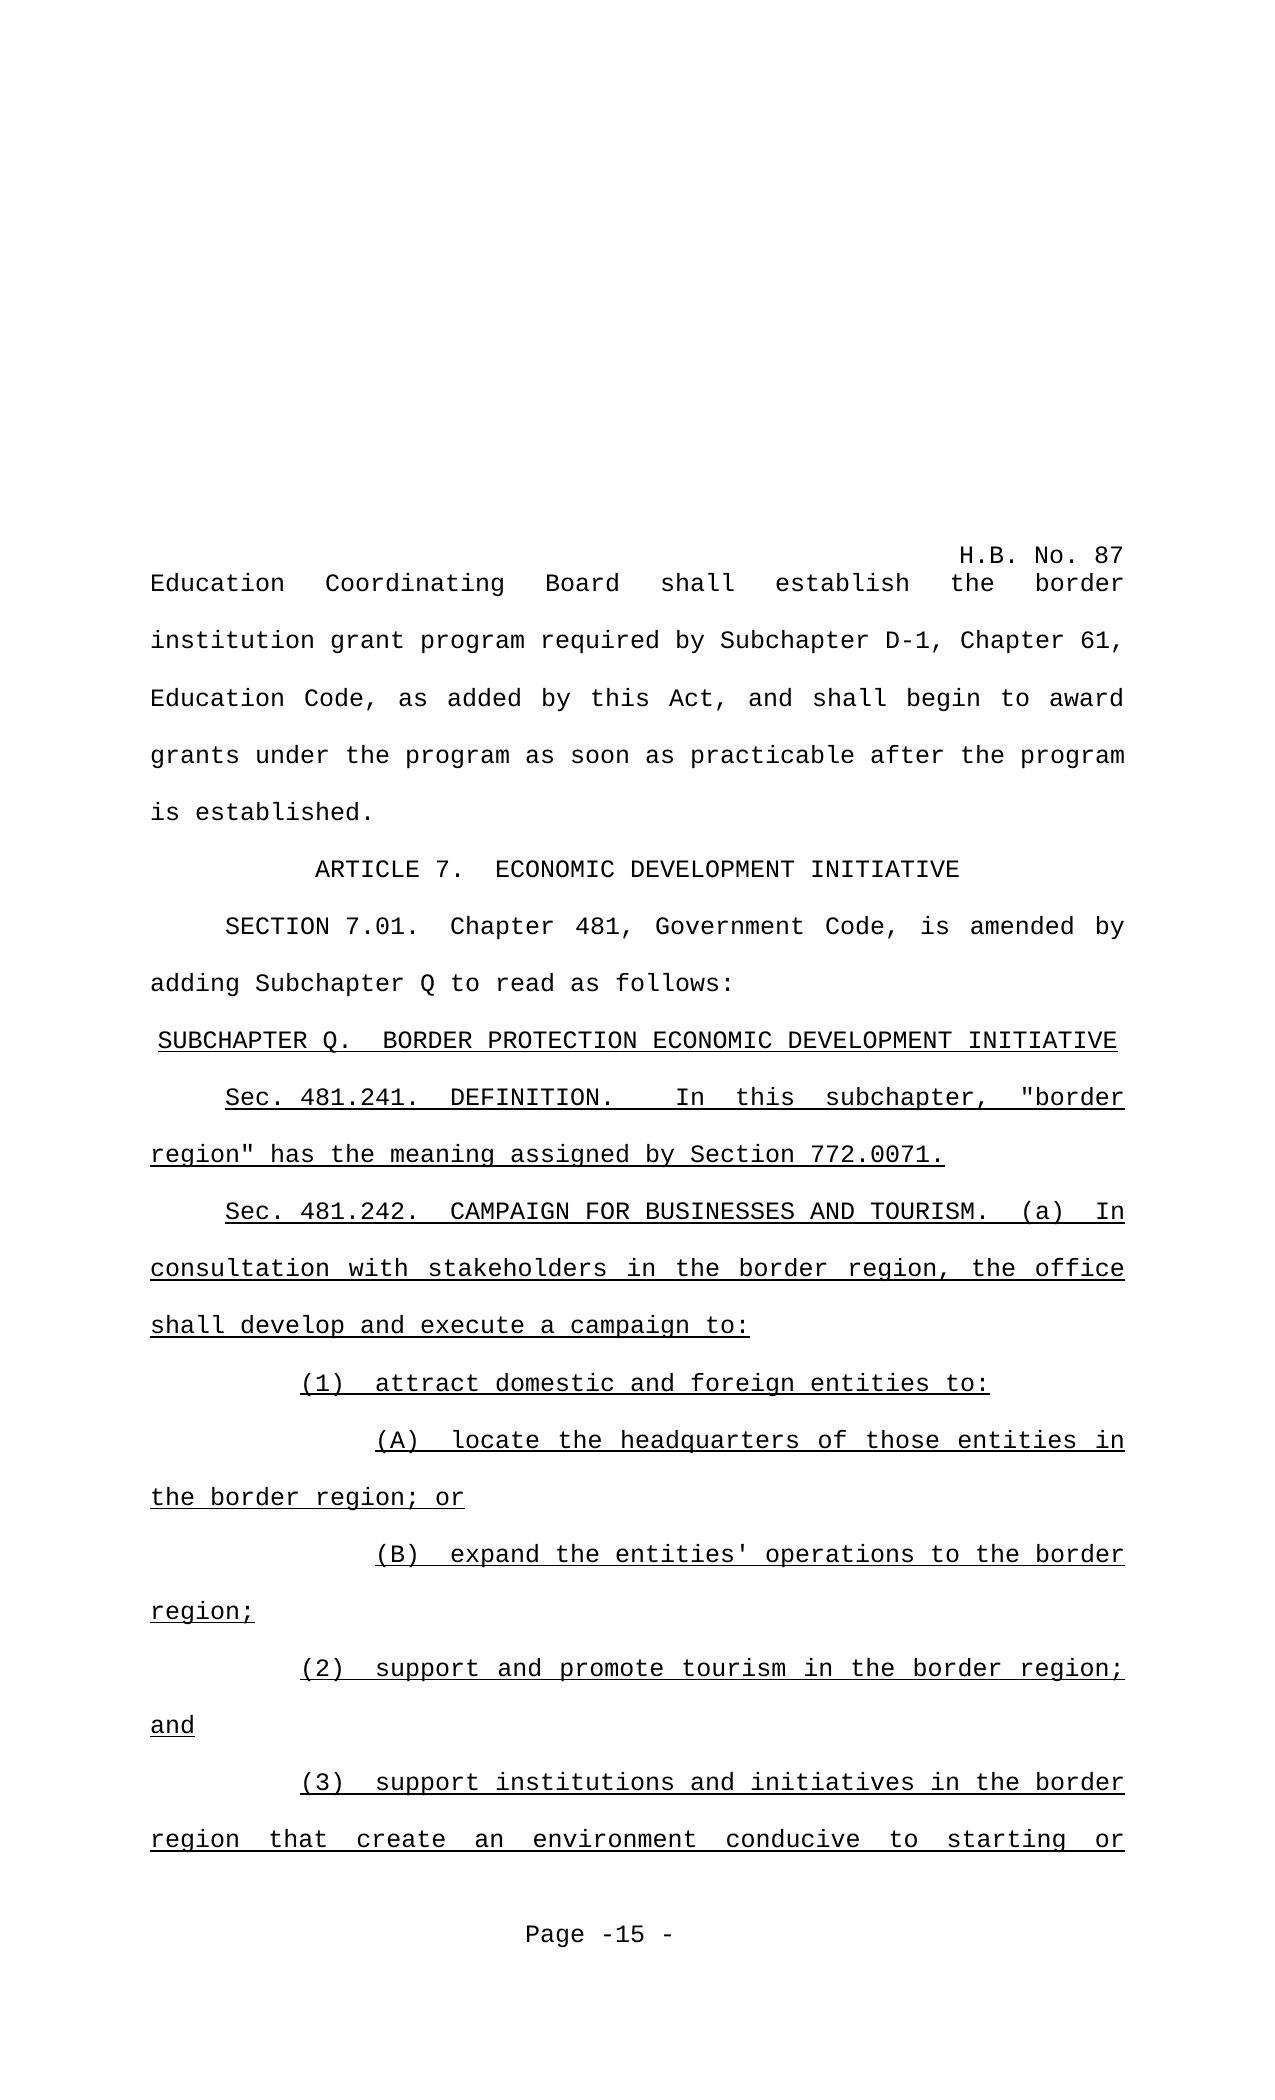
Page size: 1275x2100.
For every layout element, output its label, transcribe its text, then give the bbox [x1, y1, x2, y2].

text Sec. 481.242. CAMPAIGN FOR BUSINESSES AND TOURISM. (a) In consultation with stakeholders in the border region, the office shall develop and execute a campaign to: [150, 1199, 1125, 1279]
text Sec. 481.242. CAMPAIGN FOR BUSINESSES AND TOURISM. (a) In consultation with stakeholders in the border region, the office shall develop and execute a campaign to: [150, 1281, 1125, 1341]
text (B) expand the entities' operations to the border region; [150, 1541, 1125, 1627]
text SECTION 7.01. Chapter 481, Government Code, is amended by adding Subchapter Q to read as follows: [150, 913, 1125, 999]
text ARTICLE 7. ECONOMIC DEVELOPMENT INITIATIVE [150, 856, 1125, 885]
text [150, 571, 1125, 828]
text (1) attract domestic and foreign entities to: [150, 1370, 1125, 1398]
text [150, 1769, 1125, 1850]
text SUBCHAPTER Q. BORDER PROTECTION ECONOMIC DEVELOPMENT INITIATIVE [150, 1027, 1125, 1056]
text Sec. 481.241. DEFINITION. In this subchapter, "border region" has the meaning assigned by Section 772.0071. [150, 1084, 1125, 1170]
text (A) locate the headquarters of those entities in the border region; or [150, 1427, 1125, 1513]
text (2) support and promote tourism in the border region; and [150, 1655, 1125, 1741]
